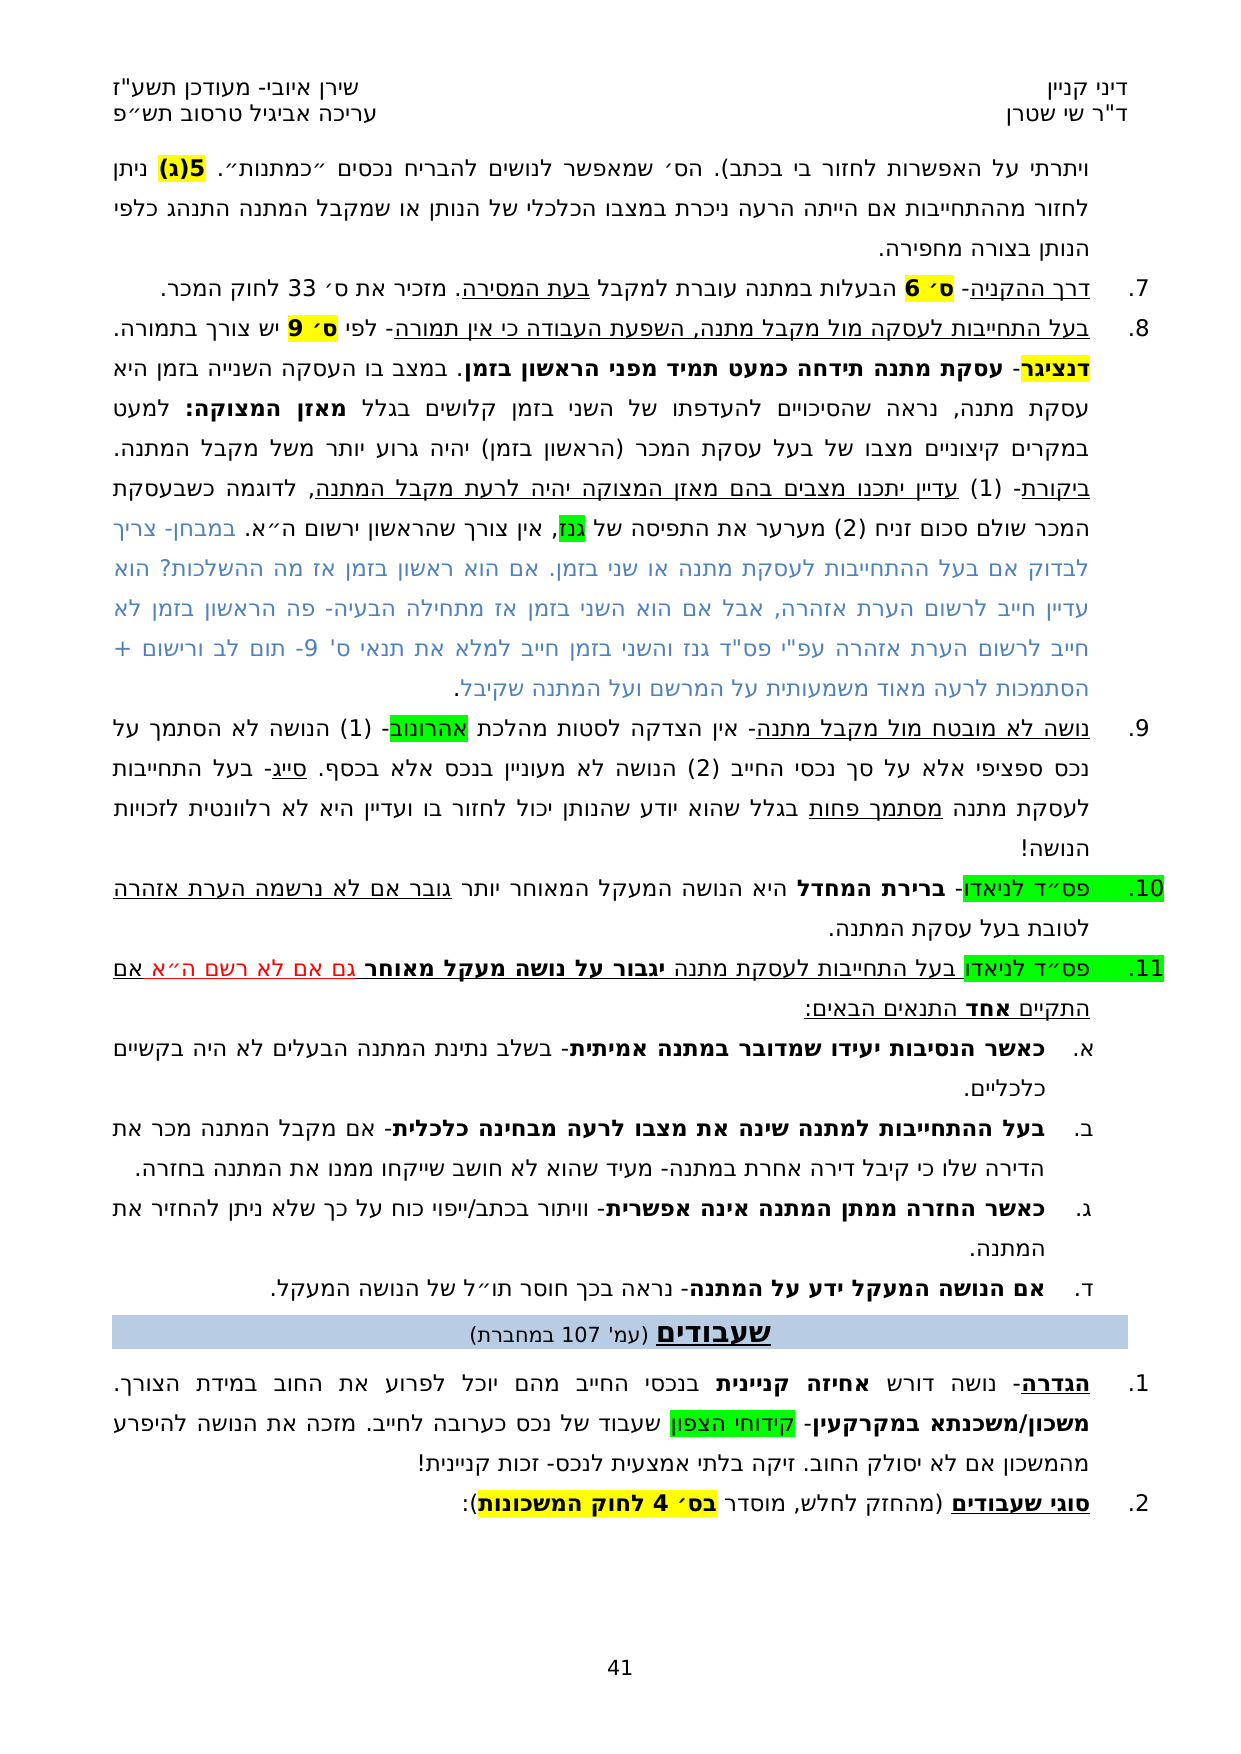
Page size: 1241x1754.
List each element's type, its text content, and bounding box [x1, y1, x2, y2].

list אם הנושה המעקל ידע על המתנה- נראה בכך חוסר תו״ל של הנושה המעקל. [112, 1275, 1083, 1302]
list דרך ההקניה- ס׳ 6 הבעלות במתנה עוברת למקבל בעת המסירה. מזכיר את ס׳ 33 לחוק המכר. [112, 275, 905, 302]
list סוגי שעבודים (מהחזק לחלש, מוסדר בס׳ 4 לחוק המשכונות): [112, 1490, 478, 1517]
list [112, 155, 1128, 262]
list בעל ההתחייבות למתנה שינה את מצבו לרעה מבחינה כלכלית- אם מקבל המתנה מכר את הדירה שלו כי קיבל דירה אחרת במתנה- מעיד שהוא לא חושב שייקחו ממנו את המתנה בחזרה. [112, 1115, 1083, 1182]
list פס״ד לניאדו בעל התחייבות לעסקת מתנה יגבור על נושה מעקל מאוחר גם אם לא רשם ה״א אם התקיים אחד התנאים הבאים: [112, 955, 964, 978]
list פס״ד לניאדו- ברירת המחדל היא הנושה המעקל המאוחר יותר גובר אם לא נרשמה הערת אזהרה לטובת בעל עסקת המתנה. [112, 875, 1128, 942]
subtitle שעבודים (עמ' 107 במחברת) [112, 1315, 1128, 1349]
list סוגי שעבודים (מהחזק לחלש, מוסדר בס׳ 4 לחוק המשכונות): [717, 1490, 1128, 1517]
list בעל התחייבות לעסקה מול מקבל מתנה, השפעת העבודה כי אין תמורה- לפי ס׳ 9 יש צורך בתמורה. דנציגר- עסקת מתנה תידחה כמעט תמיד מפני הראשון בזמן. במצב בו העסקה השנייה בזמן היא עסקת מתנה, נראה שהסיכויים להעדפתו של השני בזמן קלושים בגלל מאזן המצוקה: למעט במקרים קיצוניים מצבו של בעל עסקת המכר (הראשון בזמן) יהיה גרוע יותר משל מקבל המתנה. ביקורת- (1) עדיין יתכנו מצבים בהם מאזן המצוקה יהיה לרעת מקבל המתנה, לדוגמה כשבעסקת המכר שולם סכום זניח (2) מערער את התפיסה של גנז, אין צורך שהראשון ירשום ה״א. במבחן- צריך לבדוק אם בעל ההתחייבות לעסקת מתנה או שני בזמן. אם הוא ראשון בזמן אז מה ההשלכות? הוא עדיין חייב לרשום הערת אזהרה, אבל אם הוא השני בזמן אז מתחילה הבעיה- פה הראשון בזמן לא חייב לרשום הערת אזהרה עפ"י פס"ד גנז והשני בזמן חייב למלא את תנאי ס' 9- תום לב ורישום + הסתמכות לרעה מאוד משמעותית על המרשם ועל המתנה שקיבל. [112, 315, 1128, 702]
list כאשר הנסיבות יעידו שמדובר במתנה אמיתית- בשלב נתינת המתנה הבעלים לא היה בקשיים כלכליים. [112, 1035, 1083, 1102]
list פס״ד לניאדו בעל התחייבות לעסקת מתנה יגבור על נושה מעקל מאוחר גם אם לא רשם ה״א אם התקיים אחד התנאים הבאים: [112, 979, 1128, 1022]
list נושה לא מובטח מול מקבל מתנה- אין הצדקה לסטות מהלכת אהרונוב- (1) הנושה לא הסתמך על נכס ספציפי אלא על סך נכסי החייב (2) הנושה לא מעוניין בנכס אלא בכסף. סייג- בעל התחייבות לעסקת מתנה מסתמך פחות בגלל שהוא יודע שהנותן יכול לחזור בו ועדיין היא לא רלוונטית לזכויות הנושה! [112, 715, 1128, 862]
list כאשר החזרה ממתן המתנה אינה אפשרית- וויתור בכתב/ייפוי כוח על כך שלא ניתן להחזיר את המתנה. [112, 1195, 1083, 1262]
list הגדרה- נושה דורש אחיזה קניינית בנכסי החייב מהם יוכל לפרוע את החוב במידת הצורך. משכון/משכנתא במקרקעין- קידוחי הצפון שעבוד של נכס כערובה לחייב. מזכה את הנושה להיפרע מהמשכון אם לא יסולק החוב. זיקה בלתי אמצעית לנכס- זכות קניינית! [112, 1370, 1128, 1477]
